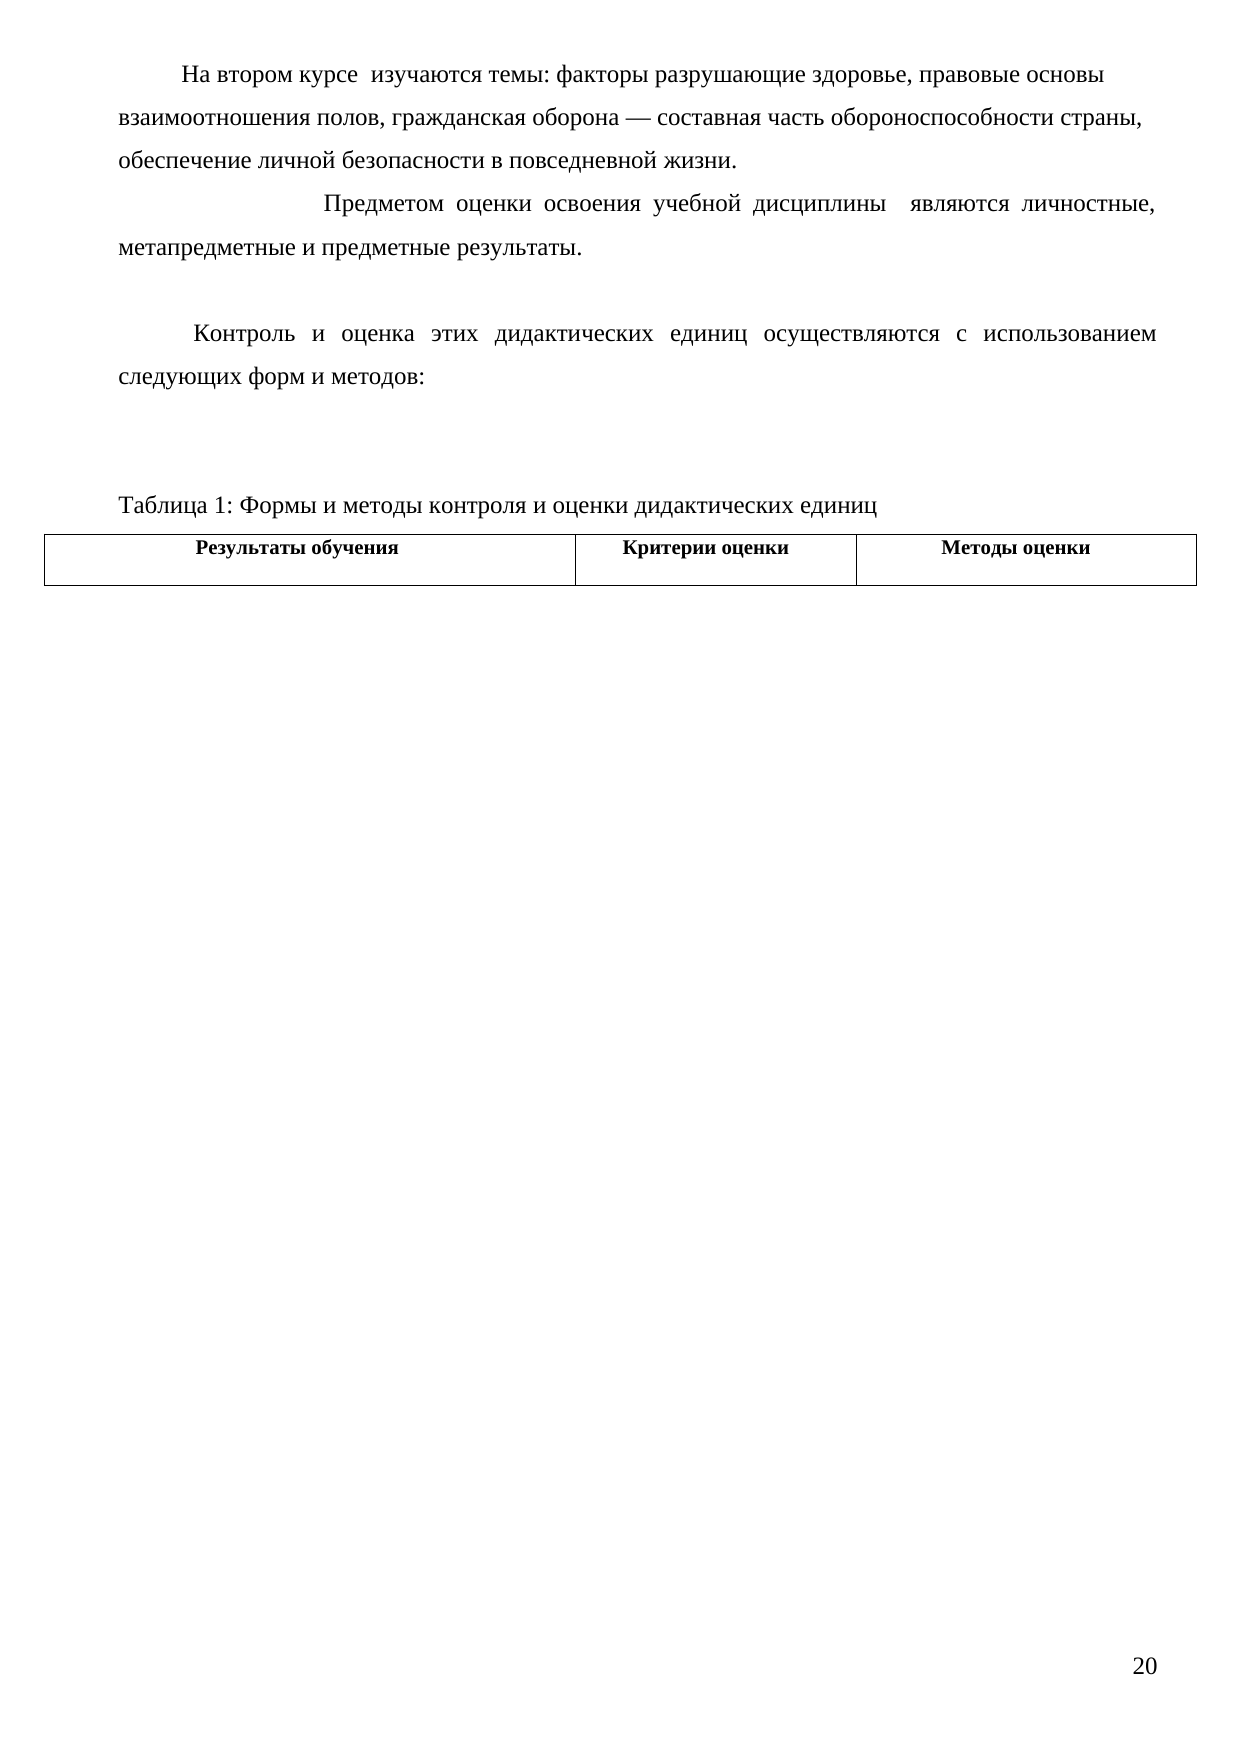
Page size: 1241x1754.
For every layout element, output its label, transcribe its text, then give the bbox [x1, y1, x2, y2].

table_header Результаты обучения [45, 535, 575, 584]
text Контроль и оценка этих дидактических единиц осуществляются с использованием следующих форм и методов: [118, 318, 1157, 390]
table_header Методы оценки [857, 535, 1196, 584]
text Предметом оценки освоения учебной дисциплины являются личностные, метапредметные и предметные результаты. [118, 188, 1157, 260]
text На втором курсе изучаются темы: факторы разрушающие здоровье, правовые основы взаимоотношения полов, гражданская оборона — составная часть обороноспособности страны, обеспечение личной безопасности в повседневной жизни. [118, 59, 1157, 174]
text Таблица 1: Формы и методы контроля и оценки дидактических единиц [118, 490, 1157, 519]
table_header Критерии оценки [576, 535, 856, 584]
